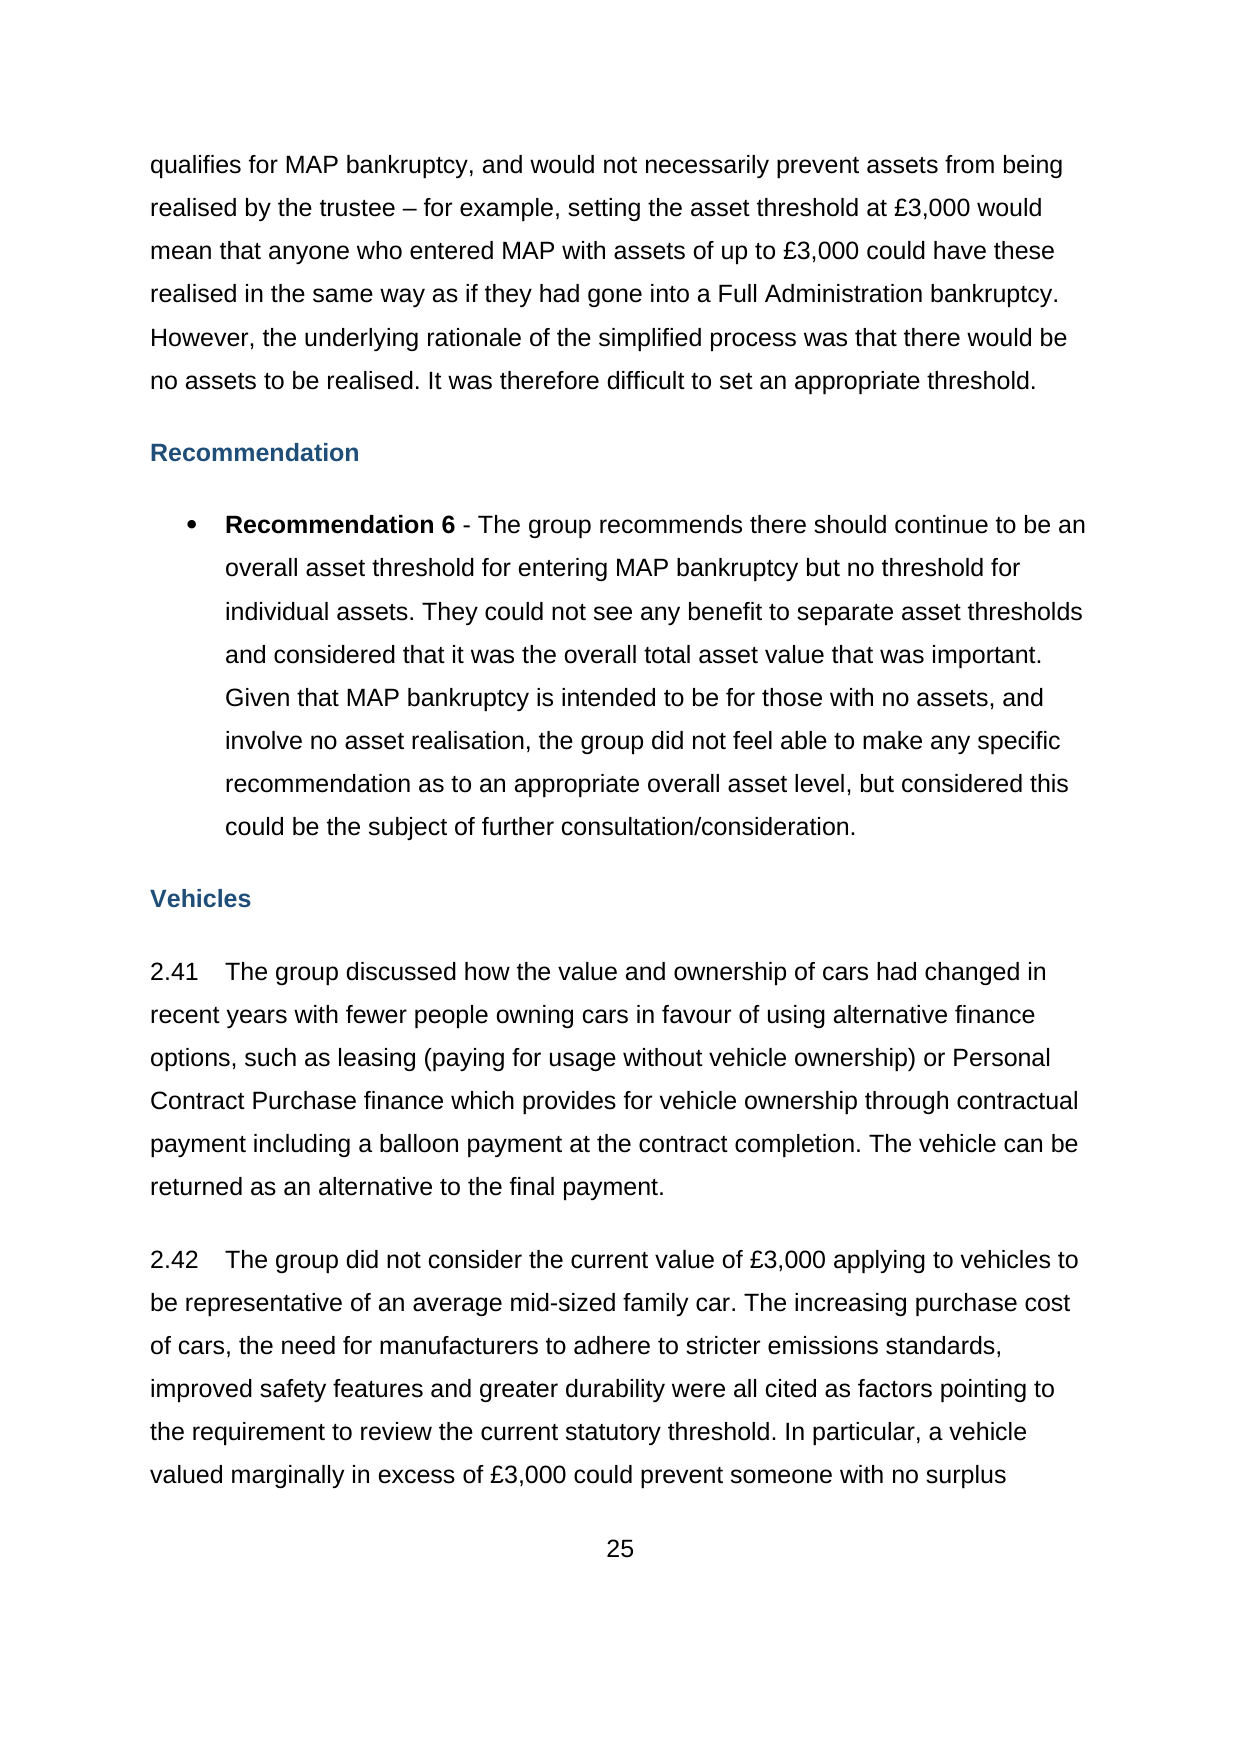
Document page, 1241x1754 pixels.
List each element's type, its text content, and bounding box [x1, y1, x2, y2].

subtitle Recommendation [150, 438, 1090, 467]
text 2.41 The group discussed how the value and ownership of cars had changed in recent years with fewer people owning cars in favour of using alternative finance options, such as leasing (paying for usage without vehicle ownership) or Personal Contract Purchase finance which provides for vehicle ownership through contractual payment including a balloon payment at the contract completion. The vehicle can be returned as an alternative to the final payment. [150, 957, 1090, 1201]
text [150, 150, 1090, 394]
subtitle Vehicles [150, 884, 1090, 913]
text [150, 1245, 1090, 1489]
list Recommendation 6 - The group recommends there should continue to be an overall asset threshold for entering MAP bankruptcy but no threshold for individual assets. They could not see any benefit to separate asset thresholds and considered that it was the overall total asset value that was important. Given that MAP bankruptcy is intended to be for those with no assets, and involve no asset realisation, the group did not feel able to make any specific recommendation as to an appropriate overall asset level, but considered this could be the subject of further consultation/consideration. [187, 510, 1090, 841]
